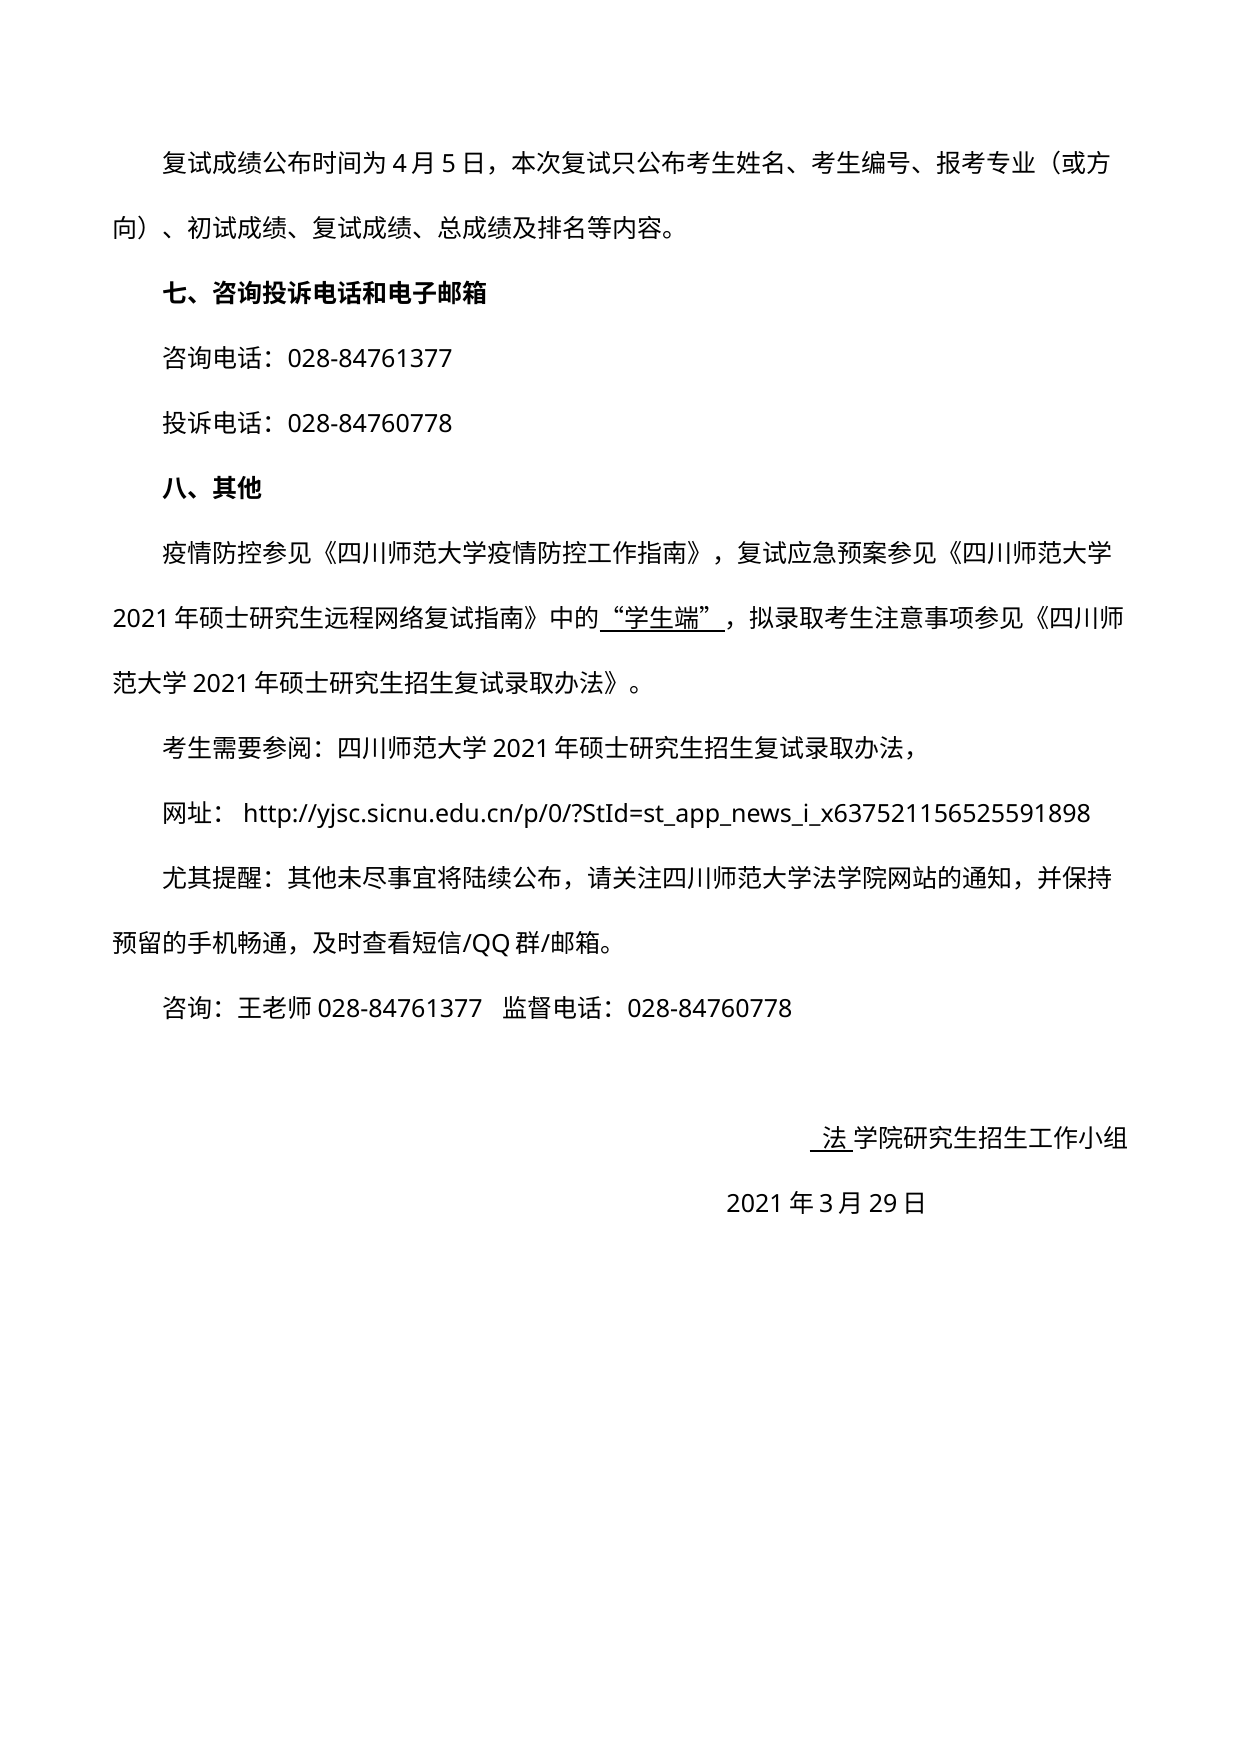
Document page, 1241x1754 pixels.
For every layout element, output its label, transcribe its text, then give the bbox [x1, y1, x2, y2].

text 疫情防控参见《四川师范大学疫情防控工作指南》，复试应急预案参见《四川师范大学2021年硕士研究生远程网络复试指南》中的“学生端”，拟录取考生注意事项参见《四川师范大学2021年硕士研究生招生复试录取办法》。 [112, 519, 1128, 714]
text 复试成绩公布时间为4月5日，本次复试只公布考生姓名、考生编号、报考专业（或方向）、初试成绩、复试成绩、总成绩及排名等内容。 [112, 129, 1128, 259]
text 七、咨询投诉电话和电子邮箱 [112, 259, 1128, 324]
text 法 学院研究生招生工作小组 [284, 1104, 1128, 1169]
text 咨询：王老师028-84761377 监督电话：028-84760778 [112, 974, 1128, 1039]
text 网址： http://yjsc.sicnu.edu.cn/p/0/?StId=st_app_news_i_x637521156525591898 [112, 779, 1128, 844]
text 咨询电话：028-84761377 [112, 324, 1128, 389]
text 尤其提醒：其他未尽事宜将陆续公布，请关注四川师范大学法学院网站的通知，并保持预留的手机畅通，及时查看短信/QQ群/邮箱。 [112, 844, 1128, 974]
text 考生需要参阅：四川师范大学2021年硕士研究生招生复试录取办法， [112, 714, 1128, 779]
text 八、其他 [112, 454, 1128, 519]
text 投诉电话：028-84760778 [112, 389, 1128, 454]
text 2021年3月 29日 [284, 1169, 1078, 1234]
